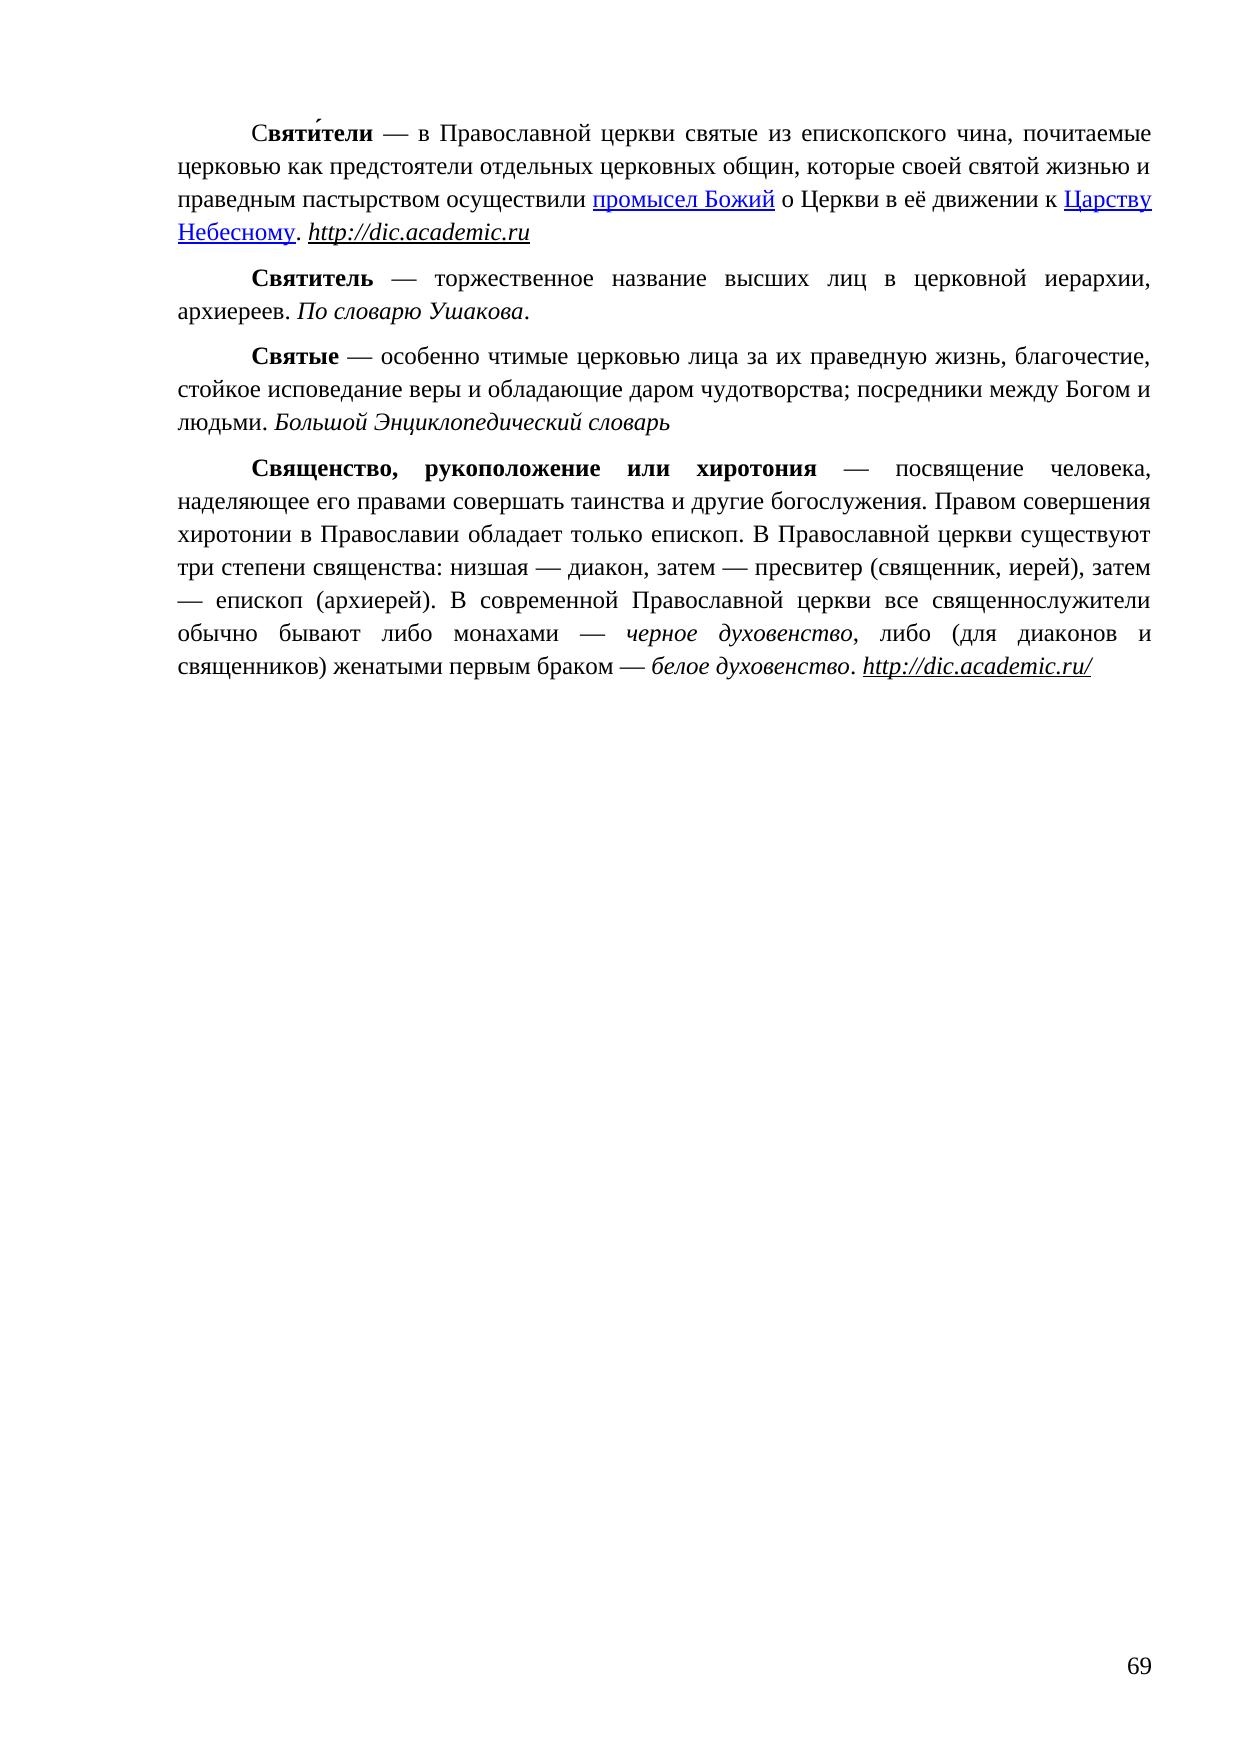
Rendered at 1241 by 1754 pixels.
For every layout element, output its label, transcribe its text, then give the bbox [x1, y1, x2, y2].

text Святитель — торжественное название высших лиц в церковной иерархии, архиереев. По словарю Ушакова. [177, 263, 1152, 324]
text Святые — особенно чтимые церковью лица за их праведную жизнь, благочестие, стойкое исповедание веры и обладающие даром чудотворства; посредники между Богом и людьми. Большой Энциклопедический словарь [177, 403, 1152, 436]
text Священство, рукоположение или хиротония — посвящение человека, наделяющее его правами совершать таинства и другие богослужения. Правом совершения хиротонии в Православии обладает только епископ. В Православной церкви существуют три степени священства: низшая — диакон, затем — пресвитер (священник, иерей), затем — епископ (архиерей). В современной Православной церкви все священнослужители обычно бывают либо монахами — черное духовенство, либо (для диаконов и священников) женатыми первым браком — белое духовенство. http://dic.academic.ru/ [177, 453, 1152, 680]
text Святые — особенно чтимые церковью лица за их праведную жизнь, благочестие, стойкое исповедание веры и обладающие даром чудотворства; посредники между Богом и людьми. Большой Энциклопедический словарь [177, 341, 1152, 374]
text Святи́тели — в Православной церкви святые из епископского чина, почитаемые церковью как предстоятели отдельных церковных общин, которые своей святой жизнью и праведным пастырством осуществили промысел Божий о Церкви в её движении к Царству Небесному. http://dic.academic.ru [177, 118, 1152, 246]
